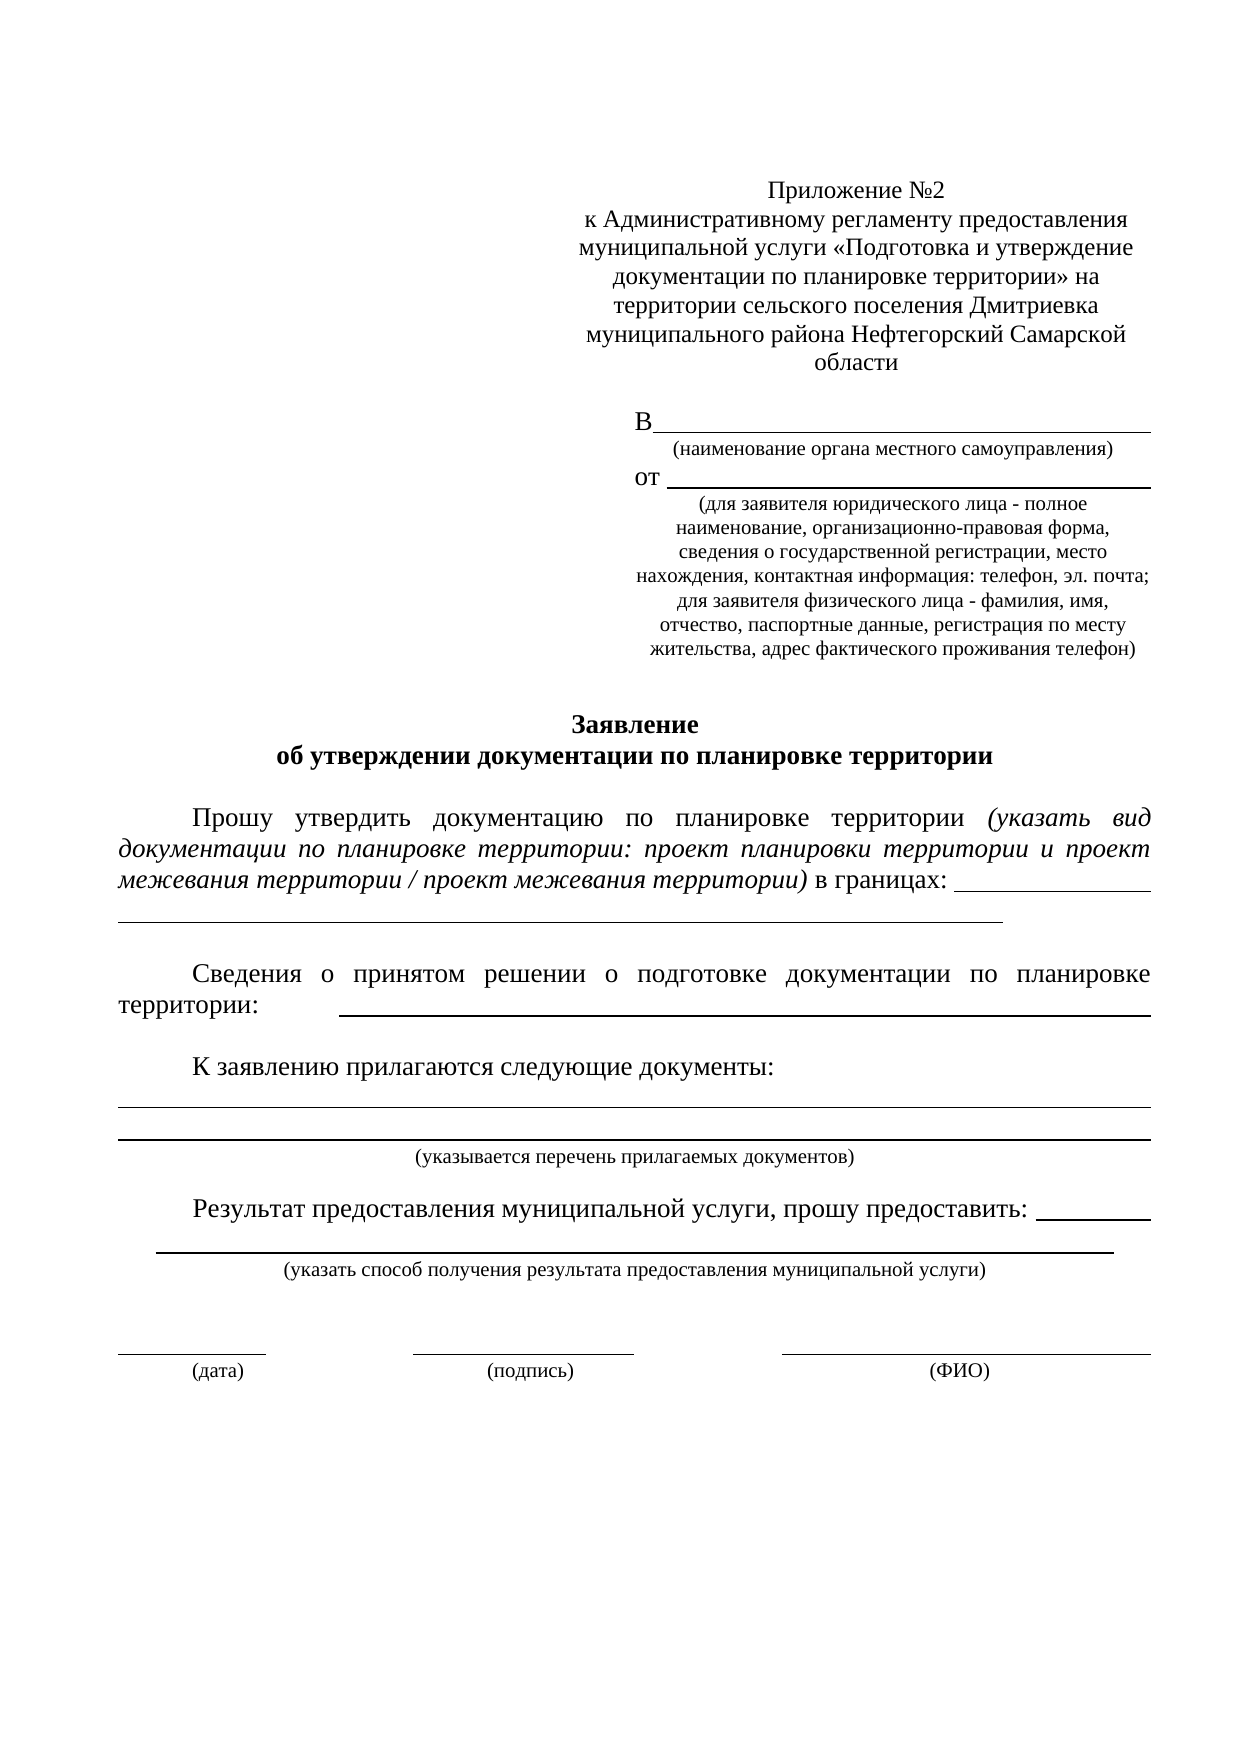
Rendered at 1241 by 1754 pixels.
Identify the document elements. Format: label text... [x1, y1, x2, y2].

text (наименование органа местного самоуправления) [634, 436, 1152, 460]
text к Административному регламенту предоставления муниципальной услуги «Подготовка и утверждение документации по планировке территории» на территории сельского поселения Дмитриевка муниципального района Нефтегорский Самарской области [561, 204, 1152, 376]
text (дата) (подпись) (ФИО) [118, 1358, 1152, 1382]
text Заявление [118, 708, 1152, 739]
text Приложение №2 [561, 175, 1152, 204]
text (указывается перечень прилагаемых документов) [118, 1144, 1152, 1168]
text В [634, 405, 1152, 436]
text об утверждении документации по планировке территории [118, 739, 1152, 770]
text К заявлению прилагаются следующие документы: [118, 1050, 1152, 1082]
text (для заявителя юридического лица - полное наименование, организационно-правовая форма, сведения о государственной регистрации, место нахождения, контактная информация: телефон, эл. почта; для заявителя физического лица - фамилия, имя, отчество, паспортные данные, регистрация по месту жительства, адрес фактического проживания телефон) [634, 491, 1152, 660]
text Результат предоставления муниципальной услуги, прошу предоставить: (указать способ получения результата предоставления муниципальной услуги) [118, 1192, 1152, 1281]
text Сведения о принятом решении о подготовке документации по планировке территории: [118, 957, 1152, 1019]
text от [634, 460, 1152, 491]
text Прошу утвердить документацию по планировке территории (указать вид документации по планировке территории: проект планировки территории и проект межевания территории / проект межевания территории) в границах: [118, 801, 1152, 926]
